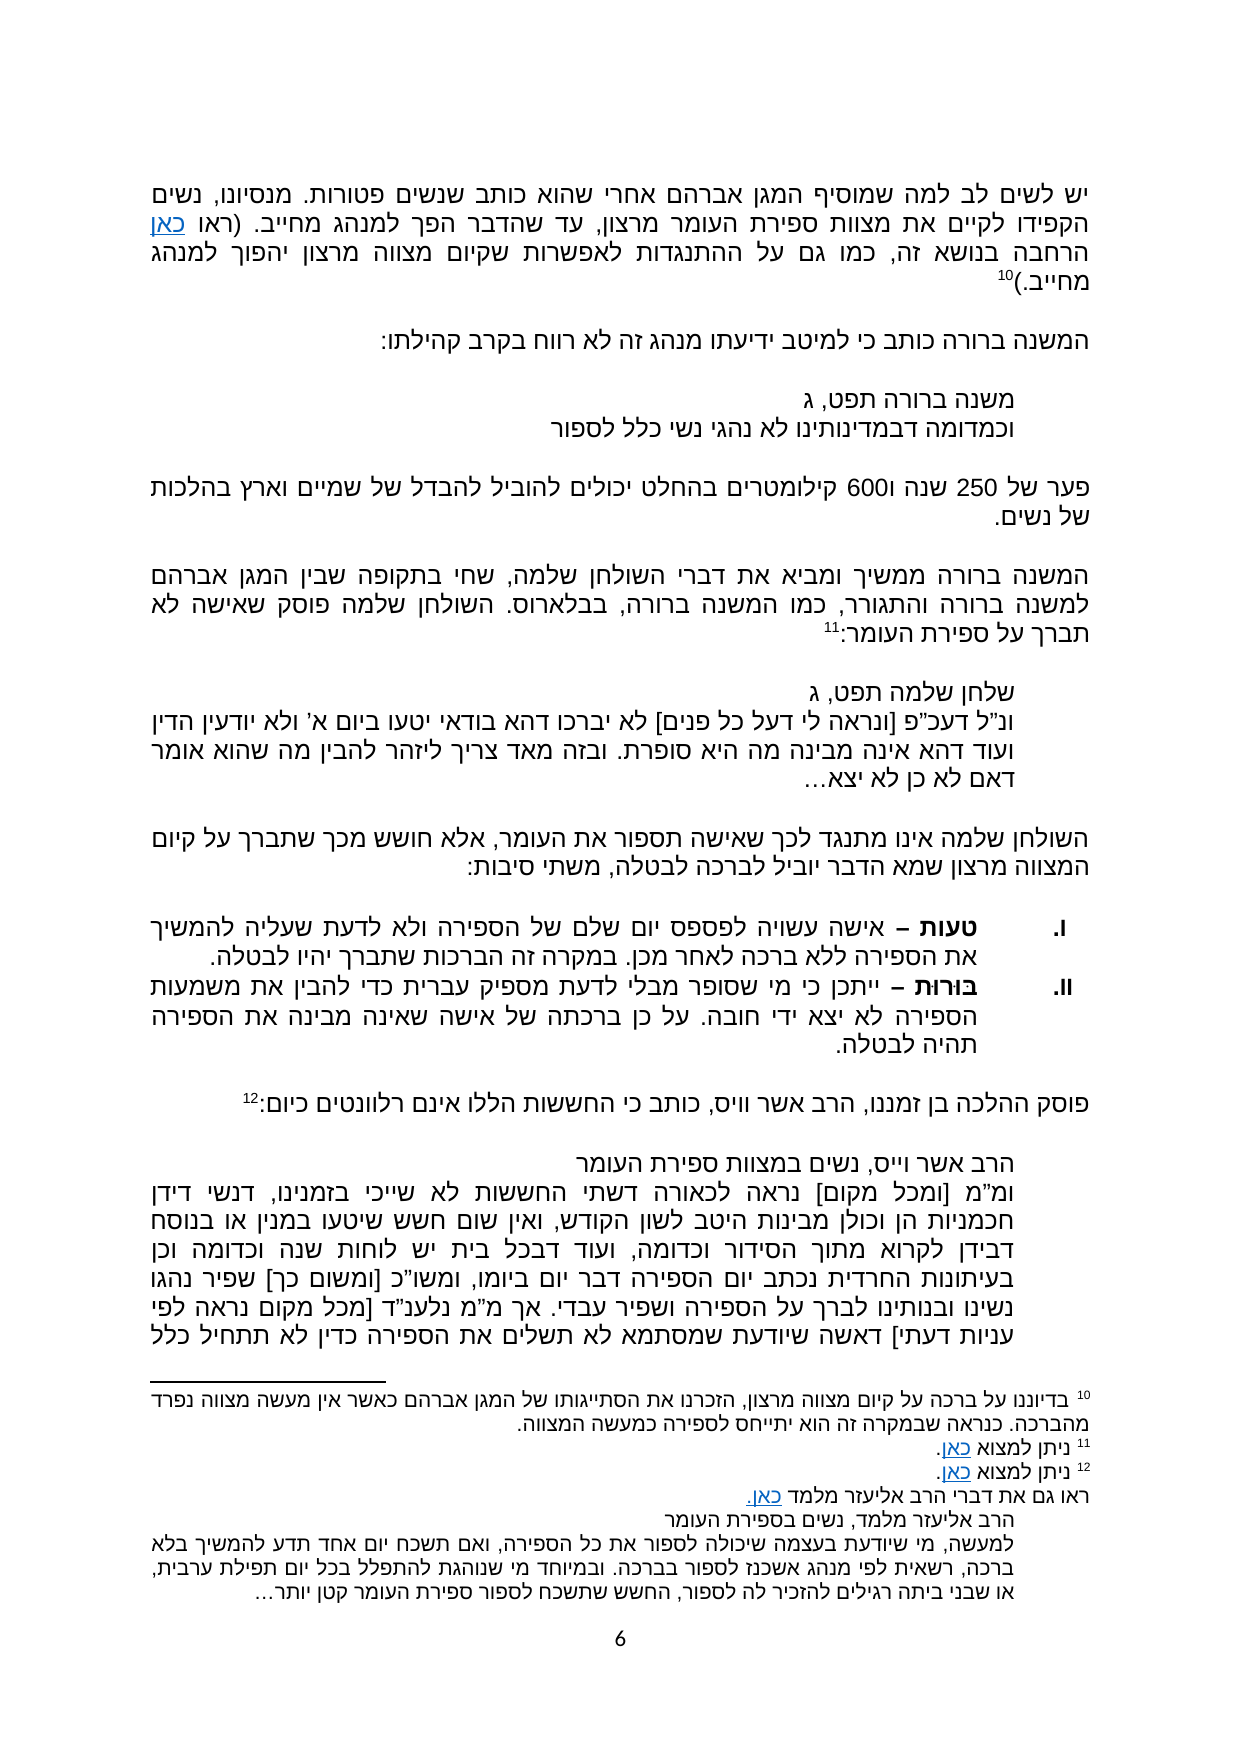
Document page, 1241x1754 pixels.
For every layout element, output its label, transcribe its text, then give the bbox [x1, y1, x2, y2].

text ונ”ל דעכ”פ [ונראה לי דעל כל פנים] לא יברכו דהא בודאי יטעו ביום א’ ולא יודעין הדין ועוד דהא אינה מבינה מה היא סופרת. ובזה מאד צריך ליזהר להבין מה שהוא אומר דאם לא כן לא יצא… [150, 707, 1015, 793]
text יש לשים לב למה שמוסיף המגן אברהם אחרי שהוא כותב שנשים פטורות. מנסיונו, נשים הקפידו לקיים את מצוות ספירת העומר מרצון, עד שהדבר הפך למנהג מחייב. (ראו כאן הרחבה בנושא זה, כמו גם על ההתנגדות לאפשרות שקיום מצווה מרצון יהפוך למנהג מחייב.) [150, 181, 1090, 296]
text המשנה ברורה כותב כי למיטב ידיעתו מנהג זה לא רווח בקרב קהילתו: [150, 326, 1090, 355]
text המשנה ברורה ממשיך ומביא את דברי השולחן שלמה, שחי בתקופה שבין המגן אברהם למשנה ברורה והתגורר, כמו המשנה ברורה, בבלארוס. השולחן שלמה פוסק שאישה לא תברך על ספירת העומר: [150, 561, 1090, 648]
text השולחן שלמה אינו מתנגד לכך שאישה תספור את העומר, אלא חושש מכך שתברך על קיום המצווה מרצון שמא הדבר יוביל לברכה לבטלה, משתי סיבות: [150, 824, 1090, 881]
text פער של 250 שנה ו600 קילומטרים בהחלט יכולים להוביל להבדל של שמיים וארץ בהלכות של נשים. [150, 473, 1090, 531]
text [150, 1177, 1015, 1350]
list טעות – אישה עשויה לפספס יום שלם של הספירה ולא לדעת שעליה להמשיך את הספירה ללא ברכה לאחר מכן. במקרה זה הברכות שתברך יהיו לבטלה. [150, 912, 1053, 971]
text וכמדומה דבמדינותינו לא נהגי נשי כלל לספור [150, 414, 1015, 443]
text פוסק ההלכה בן זמננו, הרב אשר וויס, כותב כי החששות הללו אינם רלוונטים כיום: [150, 1089, 1090, 1118]
text שלחן שלמה תפט, ג [150, 678, 1015, 707]
text משנה ברורה תפט, ג [150, 385, 1015, 414]
list בּוּרוּת – ייתכן כי מי שסופר מבלי לדעת מספיק עברית כדי להבין את משמעות הספירה לא יצא ידי חובה. על כן ברכתה של אישה שאינה מבינה את הספירה תהיה לבטלה. [150, 971, 1053, 1059]
text הרב אשר וייס, נשים במצוות ספירת העומר [150, 1149, 1015, 1177]
